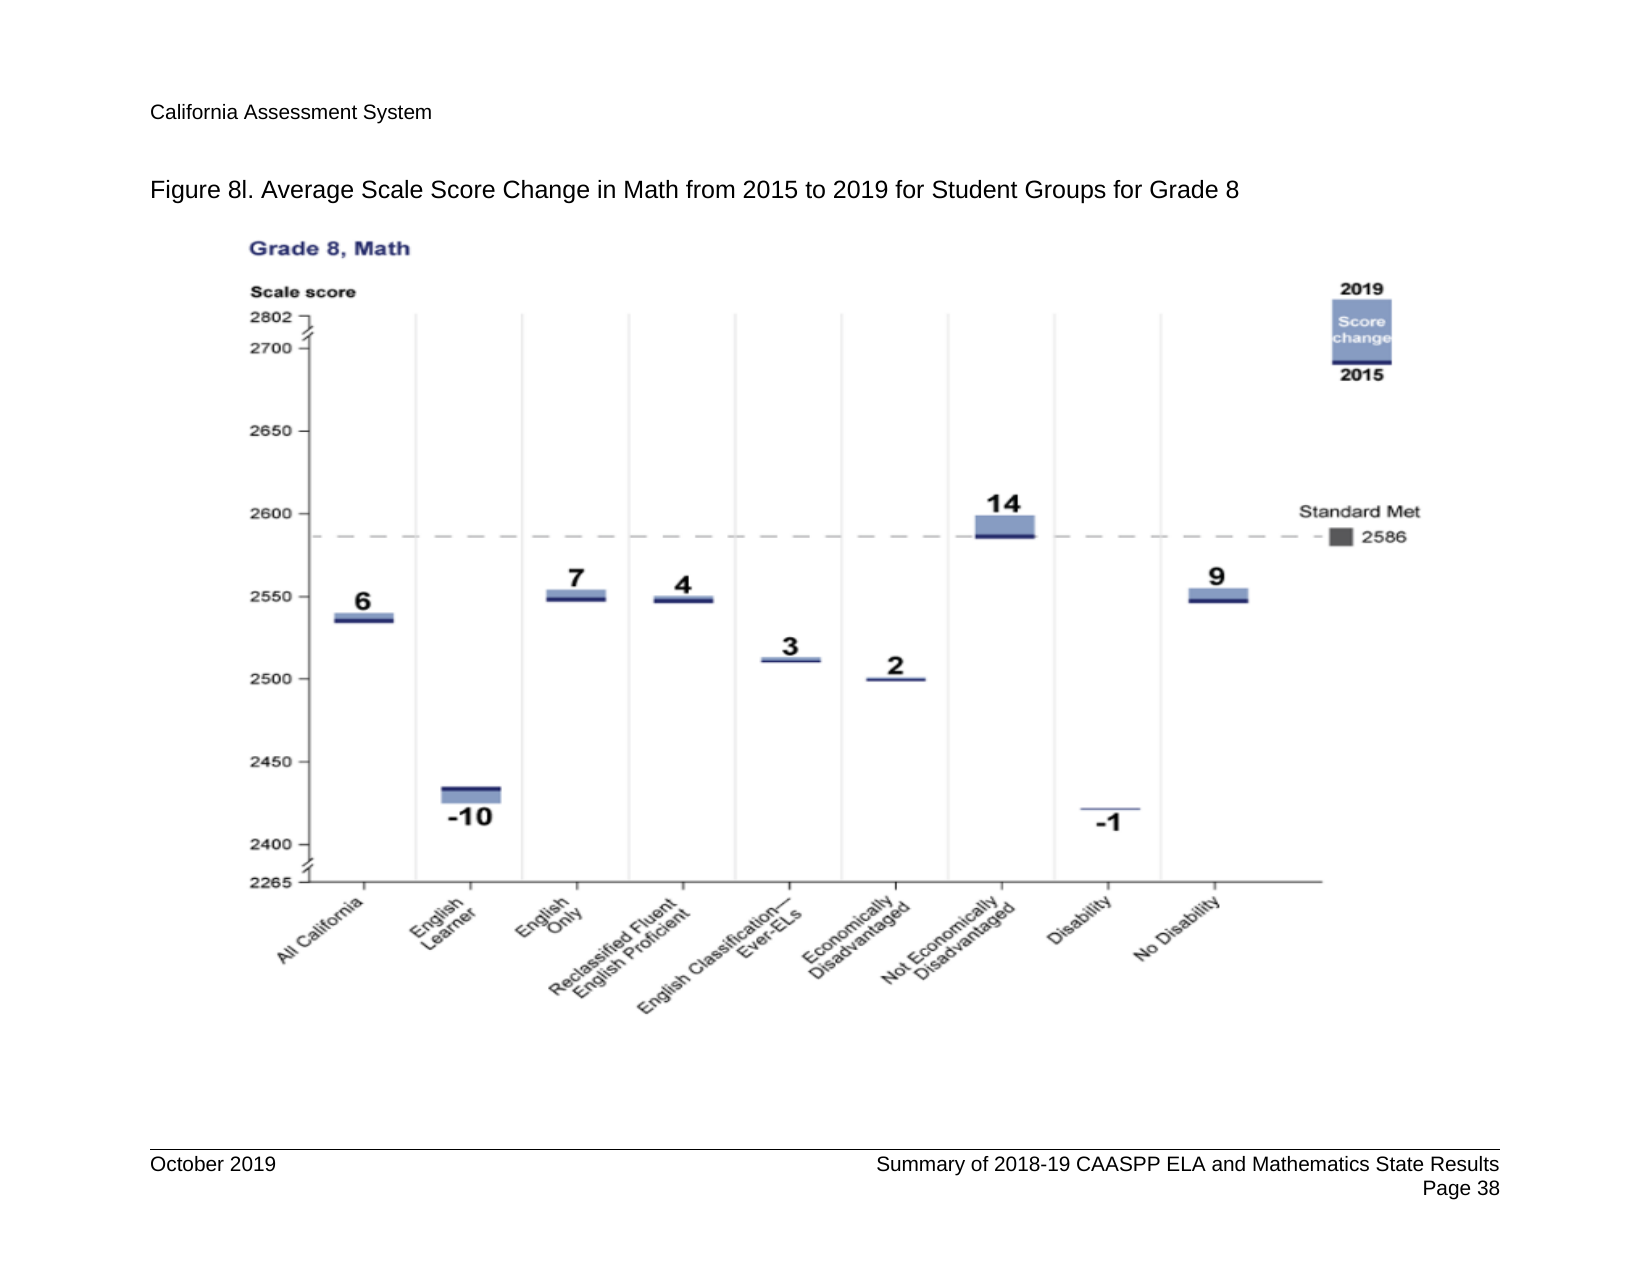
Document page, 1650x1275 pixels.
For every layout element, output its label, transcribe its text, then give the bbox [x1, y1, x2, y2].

text Figure 8l. Average Scale Score Change in Math from 2015 to 2019 for Student Groups for Grade 8 [150, 175, 1500, 204]
picture [225, 228, 1425, 1018]
